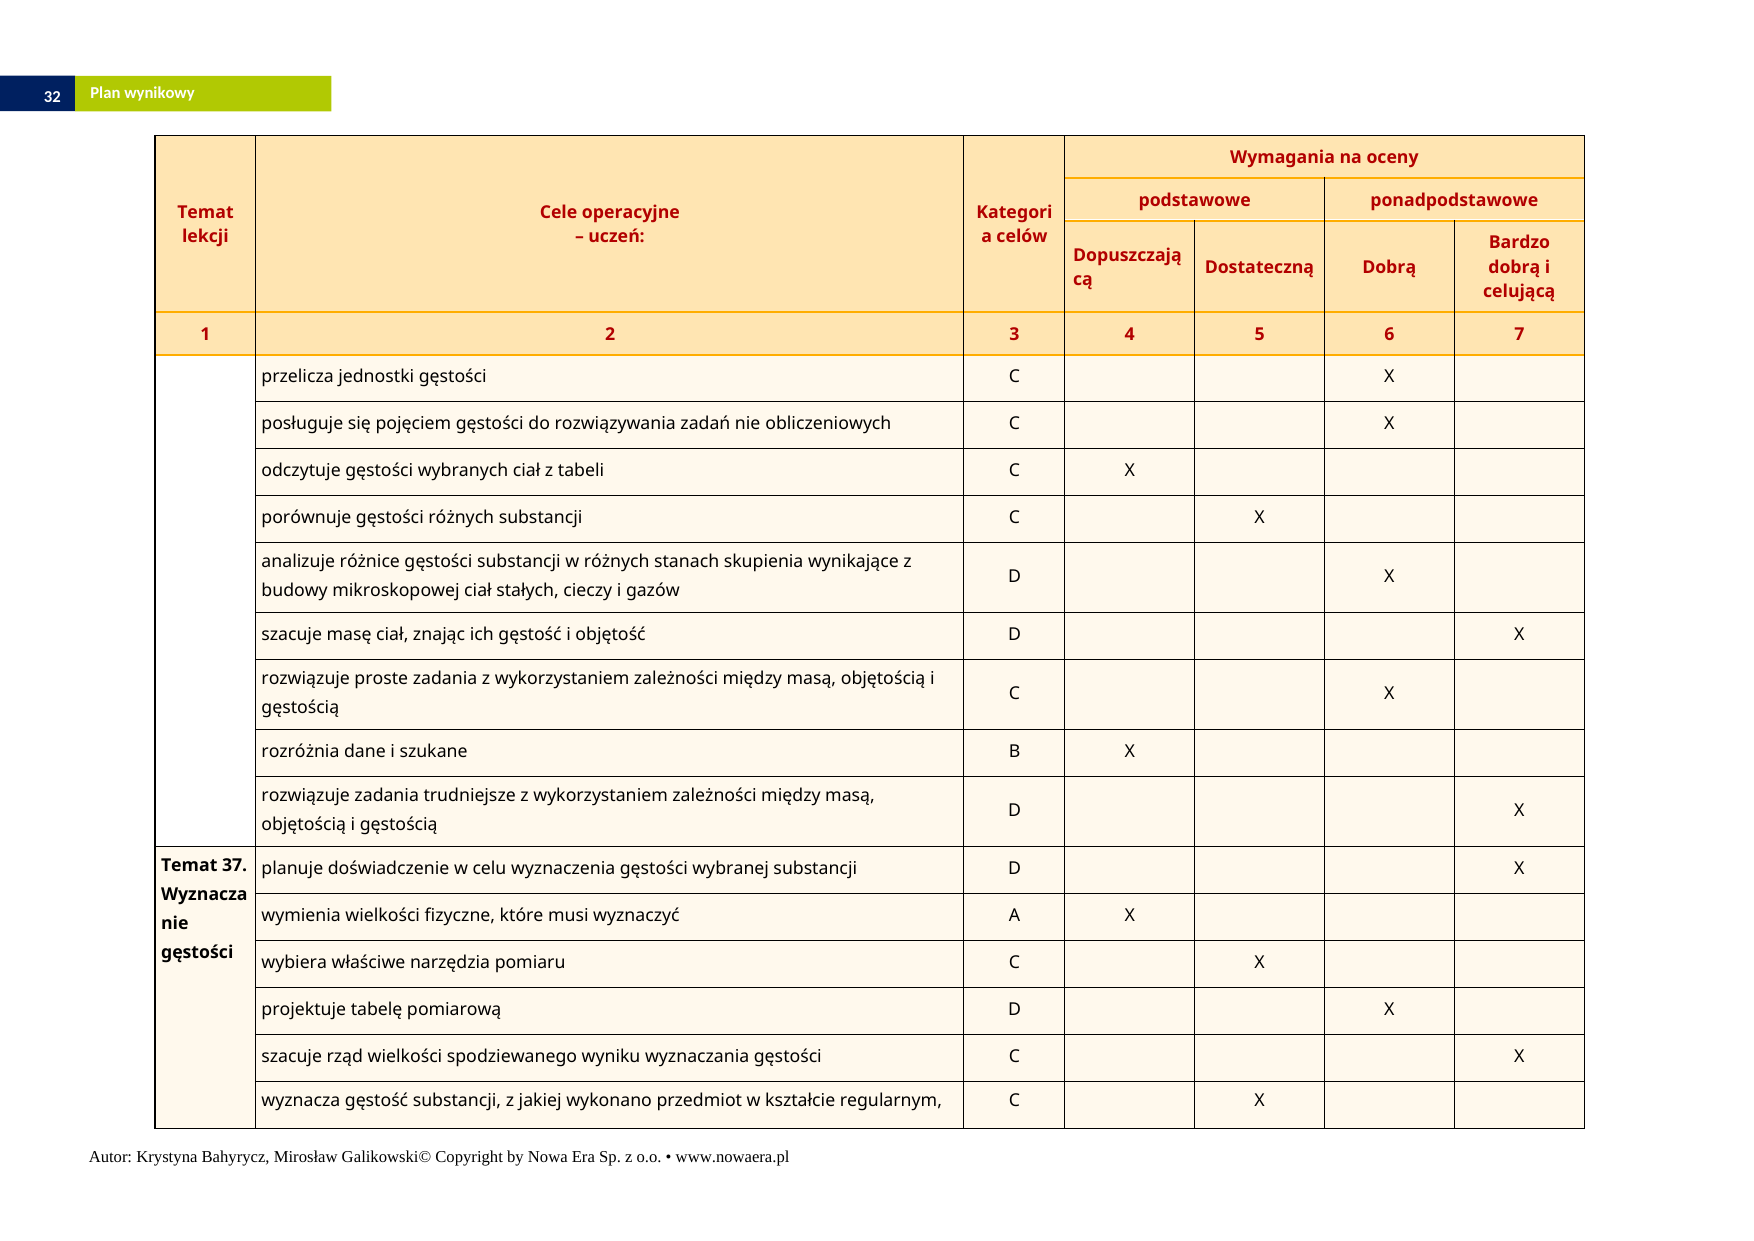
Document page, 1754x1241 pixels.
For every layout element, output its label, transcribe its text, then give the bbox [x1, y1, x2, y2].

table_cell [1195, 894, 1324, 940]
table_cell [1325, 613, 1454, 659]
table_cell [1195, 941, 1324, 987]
table_cell 2 [256, 313, 963, 354]
table_header Wymagania na oceny [1065, 136, 1584, 177]
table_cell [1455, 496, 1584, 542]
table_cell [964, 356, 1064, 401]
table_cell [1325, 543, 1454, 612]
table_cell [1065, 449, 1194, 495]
table_cell Dobrą [1325, 222, 1454, 311]
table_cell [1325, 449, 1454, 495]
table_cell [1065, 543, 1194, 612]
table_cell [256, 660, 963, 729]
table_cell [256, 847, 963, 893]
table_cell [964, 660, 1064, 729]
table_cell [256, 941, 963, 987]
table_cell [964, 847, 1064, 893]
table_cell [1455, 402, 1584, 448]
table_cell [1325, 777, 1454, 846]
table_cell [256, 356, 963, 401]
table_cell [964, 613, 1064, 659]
table_cell podstawowe [1065, 179, 1324, 219]
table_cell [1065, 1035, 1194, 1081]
table_cell Dopuszczającą [1065, 222, 1194, 311]
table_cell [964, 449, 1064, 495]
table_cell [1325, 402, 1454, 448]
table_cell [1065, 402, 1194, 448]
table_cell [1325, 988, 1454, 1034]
table_cell Dostateczną [1195, 222, 1324, 311]
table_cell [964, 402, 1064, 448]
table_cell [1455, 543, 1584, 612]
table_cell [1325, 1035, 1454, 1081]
table_header Cele operacyjne – uczeń: [256, 136, 963, 311]
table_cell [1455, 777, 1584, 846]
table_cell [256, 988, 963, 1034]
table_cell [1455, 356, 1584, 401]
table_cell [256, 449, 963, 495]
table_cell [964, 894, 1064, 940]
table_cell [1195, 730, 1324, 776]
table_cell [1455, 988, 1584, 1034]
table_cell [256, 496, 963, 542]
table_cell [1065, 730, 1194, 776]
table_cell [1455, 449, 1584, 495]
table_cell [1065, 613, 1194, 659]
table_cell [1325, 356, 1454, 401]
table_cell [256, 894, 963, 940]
table_cell 4 [1065, 313, 1194, 354]
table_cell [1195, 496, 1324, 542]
table_cell 5 [1195, 313, 1324, 354]
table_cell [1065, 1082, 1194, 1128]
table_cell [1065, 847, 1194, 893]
table_cell 3 [964, 313, 1064, 354]
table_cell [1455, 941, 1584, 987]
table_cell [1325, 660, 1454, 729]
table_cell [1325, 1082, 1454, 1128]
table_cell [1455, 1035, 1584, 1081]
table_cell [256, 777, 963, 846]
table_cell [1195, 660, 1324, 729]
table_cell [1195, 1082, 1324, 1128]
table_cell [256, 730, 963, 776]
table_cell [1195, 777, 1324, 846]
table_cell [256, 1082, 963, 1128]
table_cell 7 [1455, 313, 1584, 354]
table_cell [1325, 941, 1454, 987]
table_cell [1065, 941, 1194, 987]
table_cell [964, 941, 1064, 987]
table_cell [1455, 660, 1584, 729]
table_cell ponadpodstawowe [1325, 179, 1584, 219]
table_cell Bardzo dobrą i celującą [1455, 222, 1584, 311]
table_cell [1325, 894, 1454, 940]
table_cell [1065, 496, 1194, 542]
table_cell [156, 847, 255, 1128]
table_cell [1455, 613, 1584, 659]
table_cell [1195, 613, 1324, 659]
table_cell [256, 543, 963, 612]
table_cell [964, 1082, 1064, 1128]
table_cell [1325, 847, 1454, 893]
table_cell 1 [156, 313, 255, 354]
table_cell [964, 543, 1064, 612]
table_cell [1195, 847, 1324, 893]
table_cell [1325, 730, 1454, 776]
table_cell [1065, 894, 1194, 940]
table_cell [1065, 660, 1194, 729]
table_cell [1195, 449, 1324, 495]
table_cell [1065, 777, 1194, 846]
table_header Kategoria celów [964, 136, 1064, 311]
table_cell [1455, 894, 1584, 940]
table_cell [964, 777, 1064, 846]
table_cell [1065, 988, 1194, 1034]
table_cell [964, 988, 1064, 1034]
table_cell 6 [1325, 313, 1454, 354]
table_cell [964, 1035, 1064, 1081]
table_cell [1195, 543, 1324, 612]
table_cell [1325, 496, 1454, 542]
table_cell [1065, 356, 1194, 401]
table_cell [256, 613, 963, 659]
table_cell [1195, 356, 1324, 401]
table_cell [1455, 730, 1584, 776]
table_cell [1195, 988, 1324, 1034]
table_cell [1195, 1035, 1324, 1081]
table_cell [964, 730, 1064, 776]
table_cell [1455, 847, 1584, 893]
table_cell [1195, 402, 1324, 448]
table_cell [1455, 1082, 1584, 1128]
table_header Temat lekcji [156, 136, 255, 311]
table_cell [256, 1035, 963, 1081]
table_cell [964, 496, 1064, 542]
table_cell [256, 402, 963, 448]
